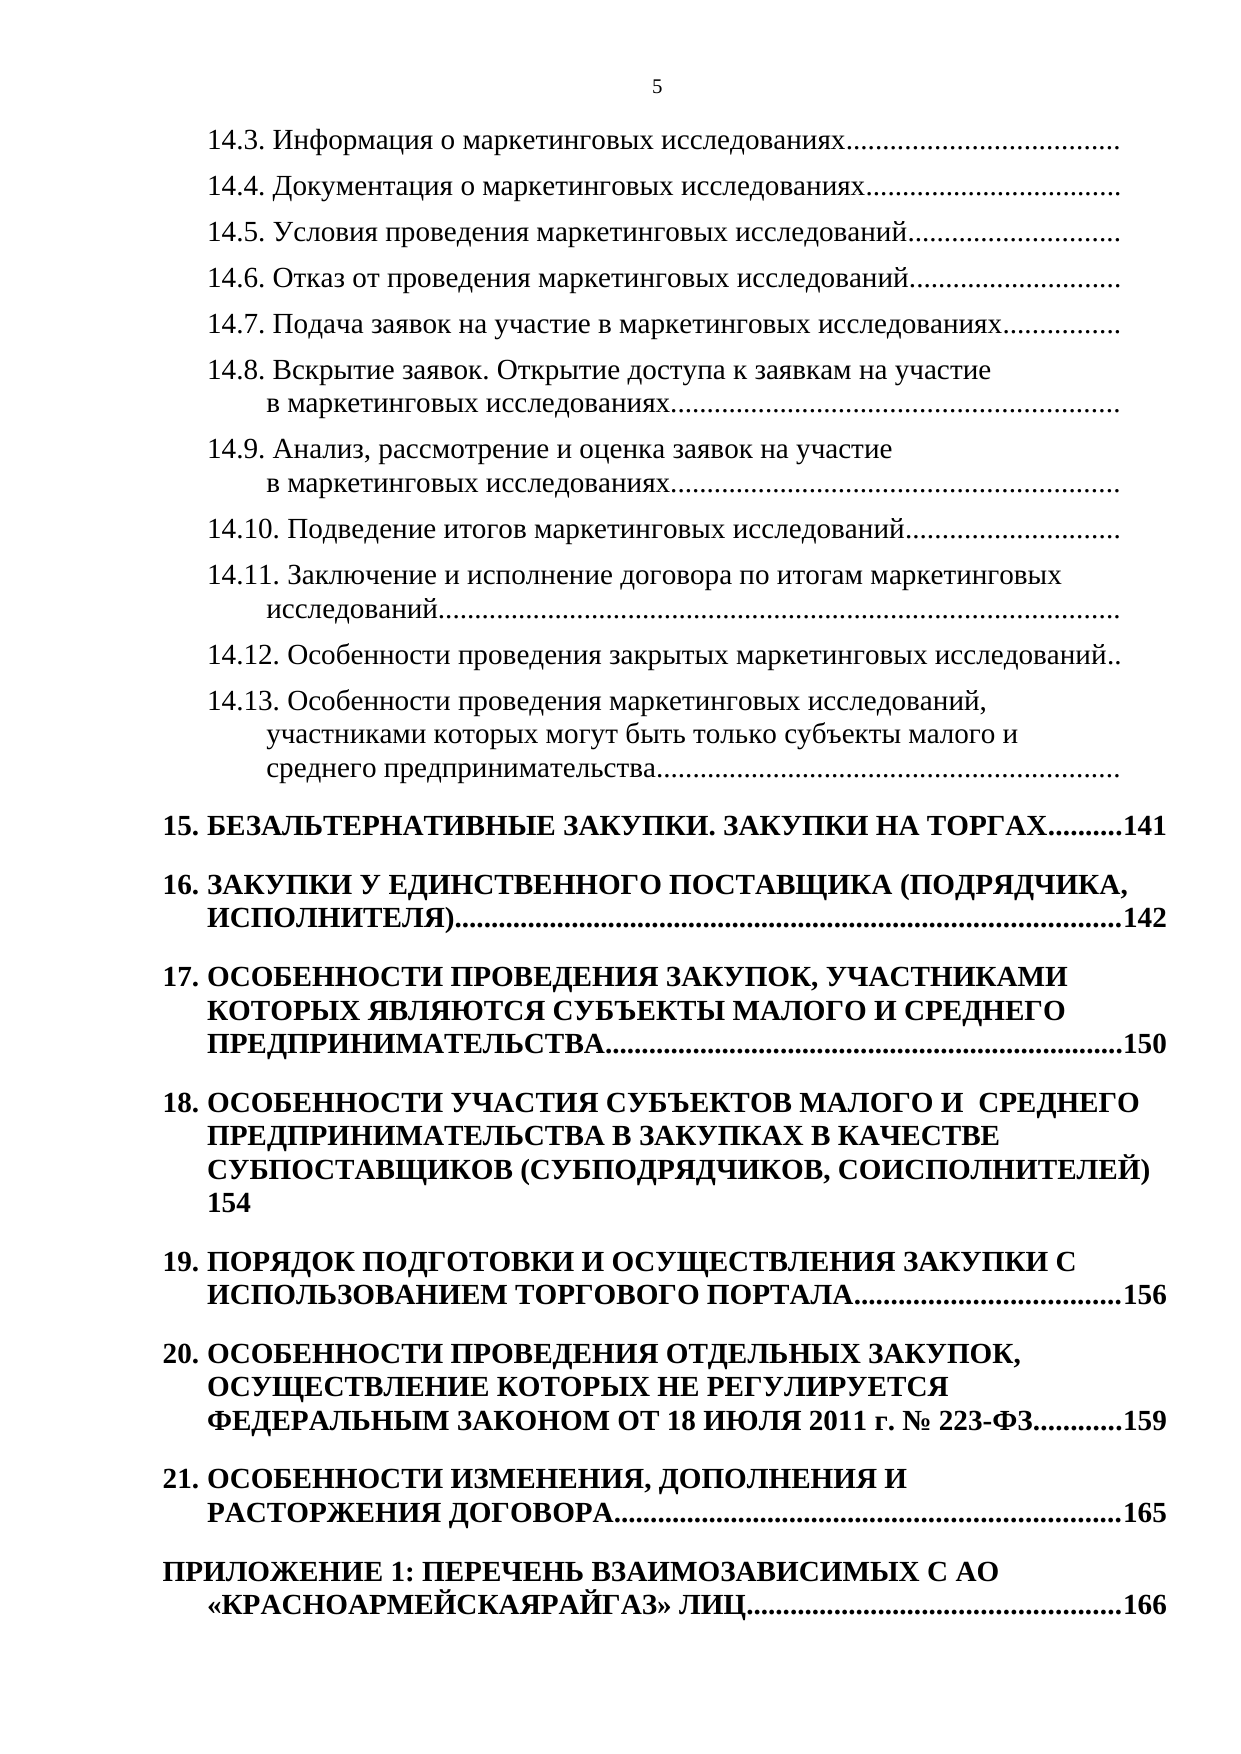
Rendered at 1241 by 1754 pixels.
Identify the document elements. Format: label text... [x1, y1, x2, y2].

text 14.12. Особенности проведения закрытых маркетинговых исследований 138 [207, 637, 1107, 670]
text 14.10. Подведение итогов маркетинговых исследований 136 [207, 511, 1107, 545]
text 16. ЗАКУПКИ У ЕДИНСТВЕННОГО ПОСТАВЩИКА (ПОДРЯДЧИКА, ИСПОЛНИТЕЛЯ) 142 [162, 867, 1152, 934]
text 17. ОСОБЕННОСТИ ПРОВЕДЕНИЯ ЗАКУПОК, УЧАСТНИКАМИ КОТОРЫХ ЯВЛЯЮТСЯ СУБЪЕКТЫ МАЛОГО И СРЕДНЕГО ПРЕДПРИНИМАТЕЛЬСТВА 150 [162, 959, 1152, 1060]
text ПРИЛОЖЕНИЕ 1: ПЕРЕЧЕНЬ ВЗАИМОЗАВИСИМЫХ С АО «КРАСНОАРМЕЙСКАЯРАЙГАЗ» ЛИЦ 166 [162, 1554, 1152, 1621]
text 14.4. Документация о маркетинговых исследованиях 126 [207, 168, 1107, 201]
text 14.5. Условия проведения маркетинговых исследований 129 [207, 214, 1107, 247]
text 14.7. Подача заявок на участие в маркетинговых исследованиях 130 [207, 306, 1107, 339]
text 18. ОСОБЕННОСТИ УЧАСТИЯ СУБЪЕКТОВ МАЛОГО И СРЕДНЕГО ПРЕДПРИНИМАТЕЛЬСТВА В ЗАКУПКАХ В КАЧЕСТВЕ СУБПОСТАВЩИКОВ (СУБПОДРЯДЧИКОВ, СОИСПОЛНИТЕЛЕЙ) 154 [162, 1085, 1152, 1219]
text 19. ПОРЯДОК ПОДГОТОВКИ И ОСУЩЕСТВЛЕНИЯ ЗАКУПКИ С ИСПОЛЬЗОВАНИЕМ ТОРГОВОГО ПОРТАЛА 156 [162, 1244, 1152, 1311]
text 21. ОСОБЕННОСТИ ИЗМЕНЕНИЯ, ДОПОЛНЕНИЯ И РАСТОРЖЕНИЯ ДОГОВОРА 165 [162, 1462, 1152, 1529]
text 14.8. Вскрытие заявок. Открытие доступа к заявкам на участие в маркетинговых исследованиях 131 [207, 352, 1107, 419]
text 14.3. Информация о маркетинговых исследованиях 125 [207, 122, 1107, 155]
text 14.11. Заключение и исполнение договора по итогам маркетинговых исследований 137 [207, 557, 1107, 624]
text 14.13. Особенности проведения маркетинговых исследований, участниками которых могут быть только субъекты малого и среднего предпринимательства 141 [207, 683, 1107, 783]
text 14.9. Анализ, рассмотрение и оценка заявок на участие в маркетинговых исследованиях 131 [207, 432, 1107, 499]
text 15. БЕЗАЛЬТЕРНАТИВНЫЕ ЗАКУПКИ. ЗАКУПКИ НА ТОРГАХ 141 [162, 808, 1152, 842]
text 14.6. Отказ от проведения маркетинговых исследований 129 [207, 260, 1107, 293]
text 20. ОСОБЕННОСТИ ПРОВЕДЕНИЯ ОТДЕЛЬНЫХ ЗАКУПОК, ОСУЩЕСТВЛЕНИЕ КОТОРЫХ НЕ РЕГУЛИРУЕТСЯ ФЕДЕРАЛЬНЫМ ЗАКОНОМ ОТ 18 ИЮЛЯ 2011 г. № 223-ФЗ 159 [162, 1336, 1152, 1437]
